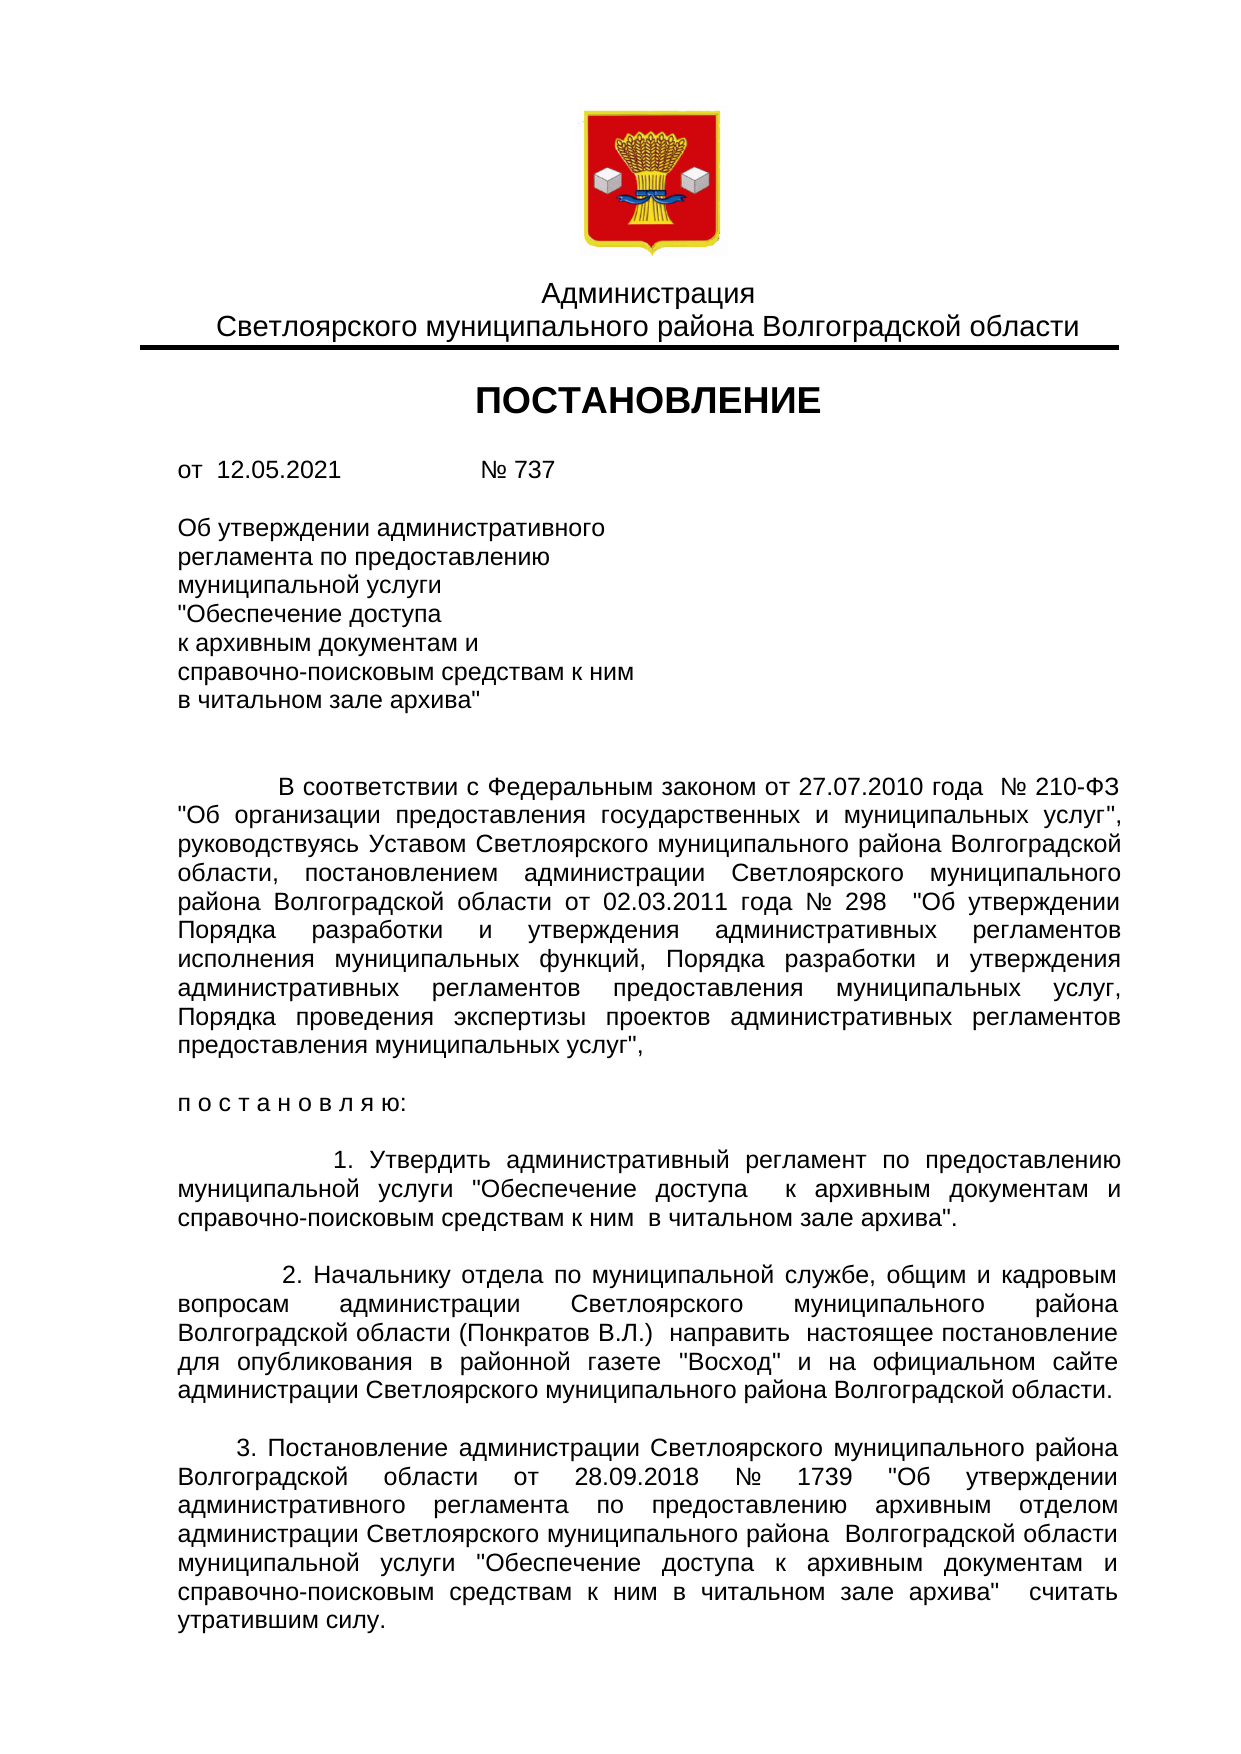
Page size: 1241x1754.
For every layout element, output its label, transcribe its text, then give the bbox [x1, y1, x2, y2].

text "Обеспечение доступа [177, 599, 1122, 628]
text в читальном зале архива" [177, 685, 1122, 714]
text справочно-поисковым средствам к ним [177, 656, 1122, 685]
text Светлоярского муниципального района Волгоградской области [140, 309, 1119, 345]
text п о с т а н о в л я ю: [140, 1088, 1122, 1116]
text муниципальной услуги [177, 570, 1122, 599]
picture [578, 105, 729, 256]
text ПОСТАНОВЛЕНИЕ [140, 378, 1119, 422]
text 1. Утвердить административный регламент по предоставлению муниципальной услуги "Обеспечение доступа к архивным документам и справочно-поисковым средствам к ним в читальном зале архива". [177, 1145, 1122, 1231]
text 2. Начальнику отдела по муниципальной службе, общим и кадровым вопросам администрации Светлоярского муниципального района Волгоградской области (Понкратов В.Л.) направить настоящее постановление для опубликования в районной газете "Восход" и на официальном сайте администрации Светлоярского муниципального района Волгоградской области. [177, 1260, 1119, 1404]
text регламента по предоставлению [177, 541, 1122, 570]
text 3. Постановление администрации Светлоярского муниципального района Волгоградской области от 28.09.2018 № 1739 "Об утверждении административного регламента по предоставлению архивным отделом администрации Светлоярского муниципального района Волгоградской области муниципальной услуги "Обеспечение доступа к архивным документам и справочно-поисковым средствам к ним в читальном зале архива" считать утратившим силу. [177, 1433, 1119, 1634]
text Администрация [140, 276, 1119, 309]
text Об утверждении административного [177, 513, 1119, 541]
text от 12.05.2021 № 737 [140, 455, 1119, 484]
text к архивным документам и [177, 628, 1122, 656]
text В соответствии с Федеральным законом от 27.07.2010 года № 210-ФЗ "Об организации предоставления государственных и муниципальных услуг", руководствуясь Уставом Светлоярского муниципального района Волгоградской области, постановлением администрации Светлоярского муниципального района Волгоградской области от 02.03.2011 года № 298 "Об утверждении Порядка разработки и утверждения административных регламентов исполнения муниципальных функций, Порядка разработки и утверждения административных регламентов предоставления муниципальных услуг, Порядка проведения экспертизы проектов административных регламентов предоставления муниципальных услуг", [177, 771, 1122, 1059]
